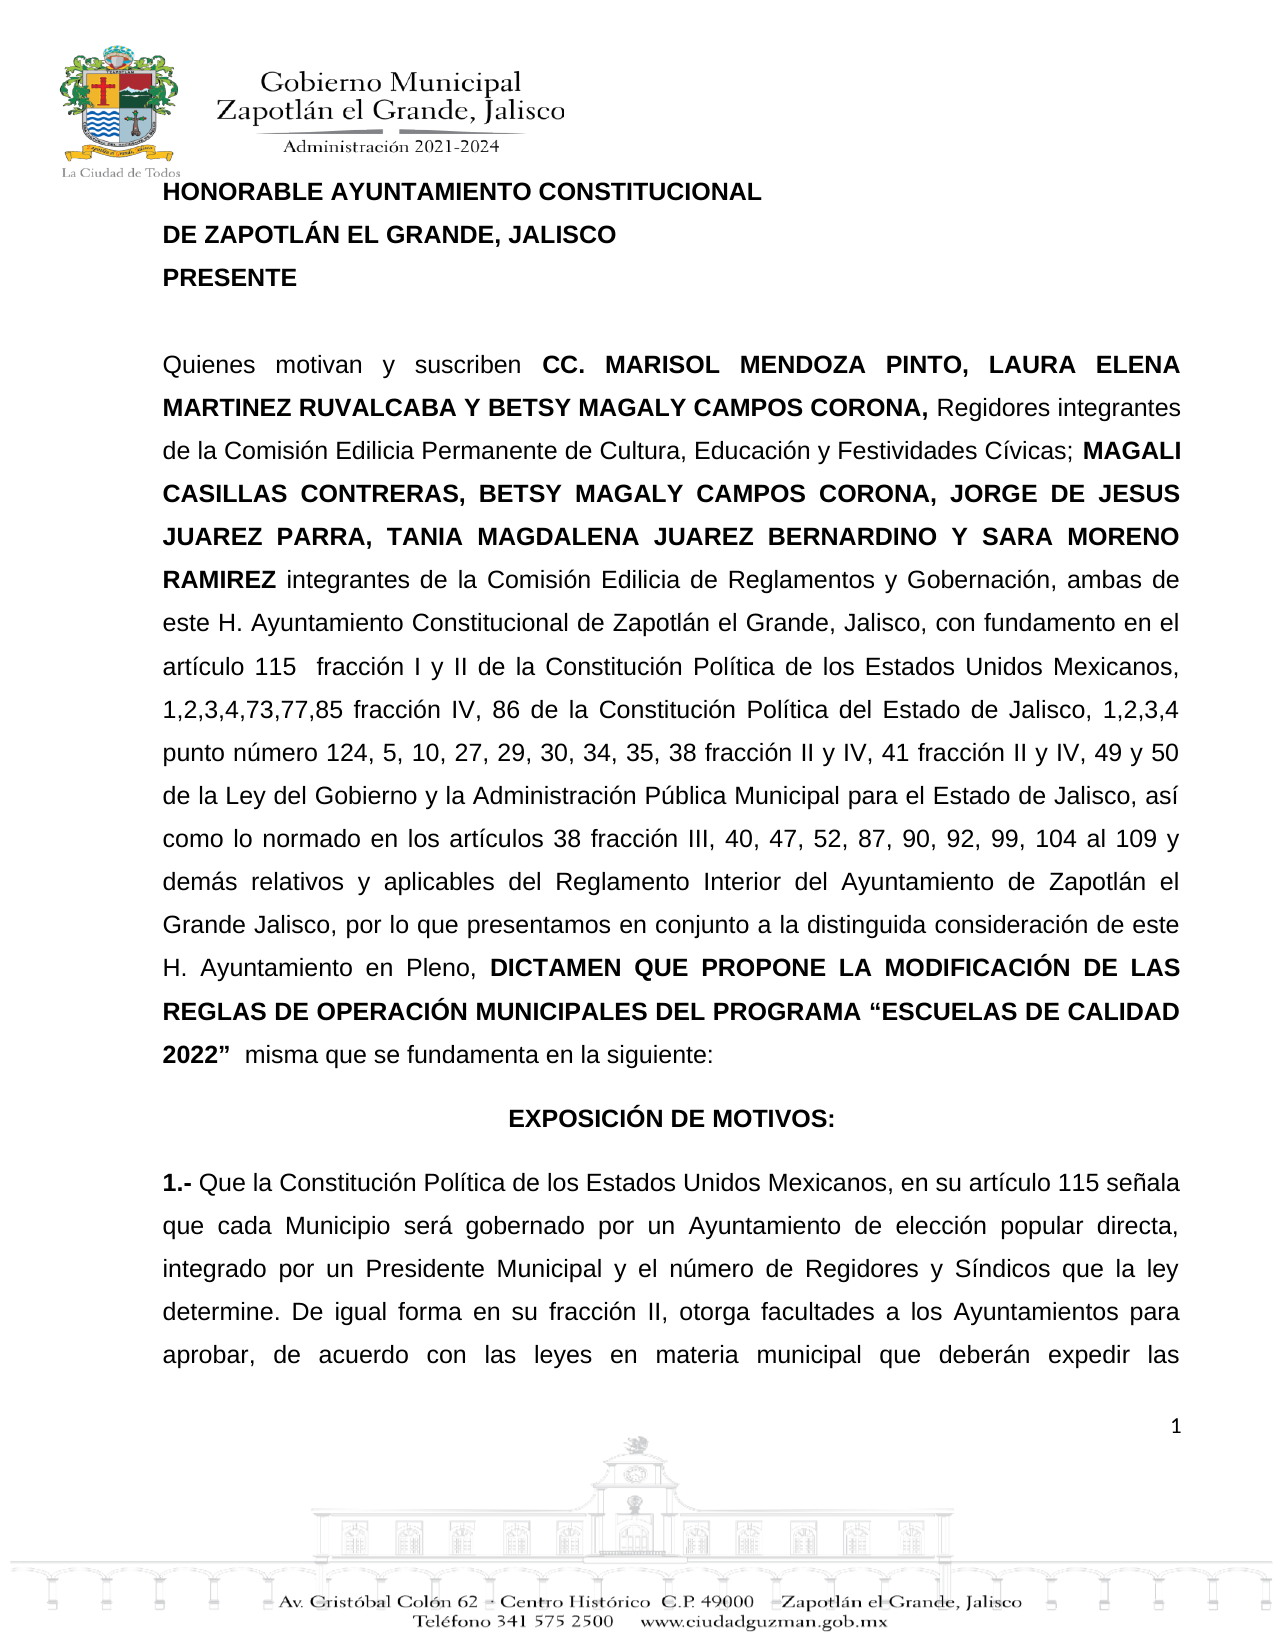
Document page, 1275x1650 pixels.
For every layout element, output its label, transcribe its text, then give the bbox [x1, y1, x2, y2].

text HONORABLE AYUNTAMIENTO CONSTITUCIONAL [162, 177, 1181, 206]
text PRESENTE [162, 263, 1181, 292]
text EXPOSICIÓN DE MOTIVOS: [162, 1104, 1181, 1132]
text Quienes motivan y suscriben CC. MARISOL MENDOZA PINTO, LAURA ELENA MARTINEZ RUVALCABA Y BETSY MAGALY CAMPOS CORONA, Regidores integrantes de la Comisión Edilicia Permanente de Cultura, Educación y Festividades Cívicas; MAGALI CASILLAS CONTRERAS, BETSY MAGALY CAMPOS CORONA, JORGE DE JESUS JUAREZ PARRA, TANIA MAGDALENA JUAREZ BERNARDINO Y SARA MORENO RAMIREZ integrantes de la Comisión Edilicia de Reglamentos y Gobernación, ambas de este H. Ayuntamiento Constitucional de Zapotlán el Grande, Jalisco, con fundamento en el artículo 115 fracción I y II de la Constitución Política de los Estados Unidos Mexicanos, 1,2,3,4,73,77,85 fracción IV, 86 de la Constitución Política del Estado de Jalisco, 1,2,3,4 punto número 124, 5, 10, 27, 29, 30, 34, 35, 38 fracción II y IV, 41 fracción II y IV, 49 y 50 de la Ley del Gobierno y la Administración Pública Municipal para el Estado de Jalisco, así como lo normado en los artículos 38 fracción III, 40, 47, 52, 87, 90, 92, 99, 104 al 109 y demás relativos y aplicables del Reglamento Interior del Ayuntamiento de Zapotlán el Grande Jalisco, por lo que presentamos en conjunto a la distinguida consideración de este H. Ayuntamiento en Pleno, DICTAMEN QUE PROPONE LA MODIFICACIÓN DE LAS REGLAS DE OPERACIÓN MUNICIPALES DEL PROGRAMA “ESCUELAS DE CALIDAD 2022” misma que se fundamenta en la siguiente: [162, 350, 1181, 1068]
picture [10, 1436, 1273, 1632]
picture [59, 45, 564, 177]
text DE ZAPOTLÁN EL GRANDE, JALISCO [162, 220, 1181, 249]
